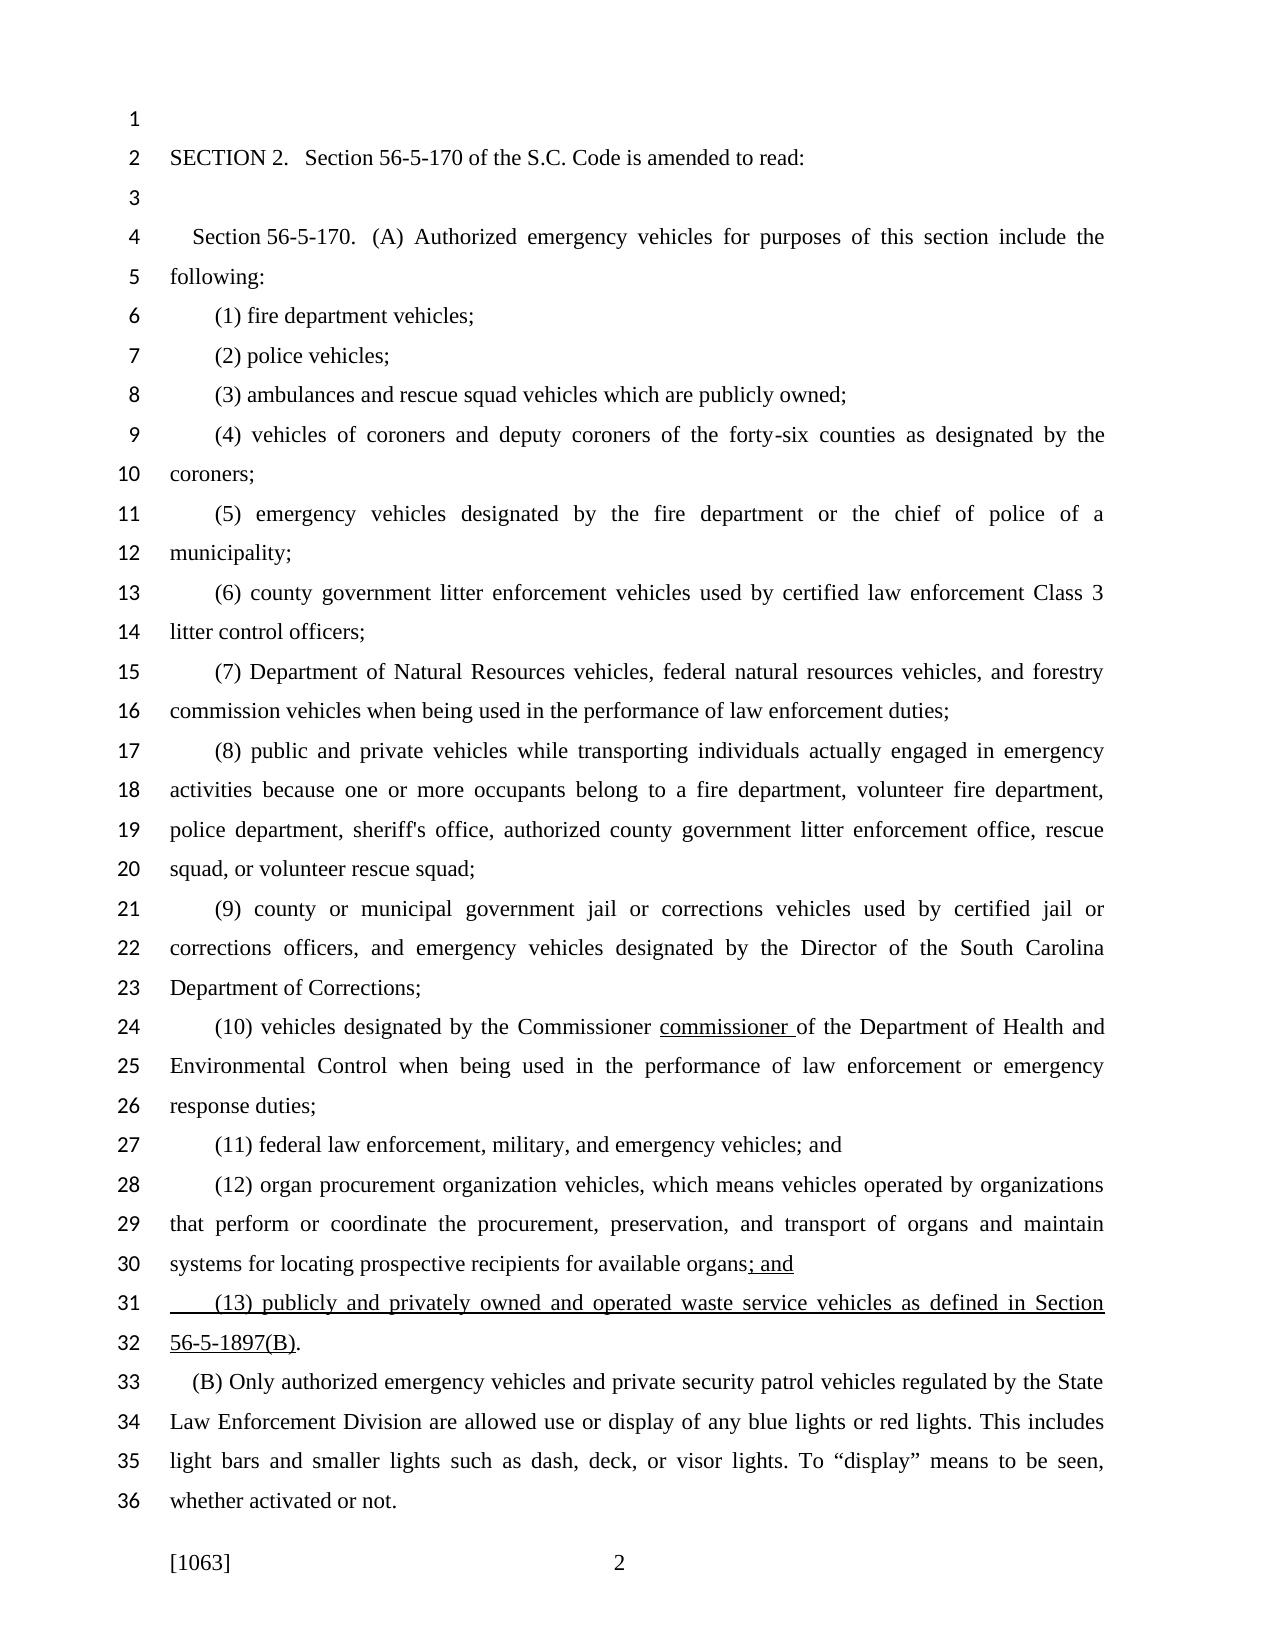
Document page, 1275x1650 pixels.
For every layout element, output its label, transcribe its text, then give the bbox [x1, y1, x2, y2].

text (7) Department of Natural Resources vehicles, federal natural resources vehicles, and forestry commission vehicles when being used in the performance of law enforcement duties; [169, 658, 1106, 723]
text (1) fire department vehicles; [169, 302, 1106, 329]
text (10) vehicles designated by the Commissioner commissioner of the Department of Health and Environmental Control when being used in the performance of law enforcement or emergency response duties; [169, 1013, 1106, 1118]
text Section 56‑5‑170. (A) Authorized emergency vehicles for purposes of this section include the following: [169, 223, 1106, 289]
text (9) county or municipal government jail or corrections vehicles used by certified jail or corrections officers, and emergency vehicles designated by the Director of the South Carolina Department of Corrections; [169, 894, 1106, 1000]
text SECTION 2. Section 56‑5‑170 of the S.C. Code is amended to read: [169, 144, 1106, 171]
text (5) emergency vehicles designated by the fire department or the chief of police of a municipality; [169, 500, 1106, 566]
text (B) Only authorized emergency vehicles and private security patrol vehicles regulated by the State Law Enforcement Division are allowed use or display of any blue lights or red lights. This includes light bars and smaller lights such as dash, deck, or visor lights. To “display” means to be seen, whether activated or not. [169, 1368, 1106, 1513]
text (3) ambulances and rescue squad vehicles which are publicly owned; [169, 381, 1106, 408]
text (6) county government litter enforcement vehicles used by certified law enforcement Class 3 litter control officers; [169, 579, 1106, 644]
text (2) police vehicles; [169, 342, 1106, 368]
text (12) organ procurement organization vehicles, which means vehicles operated by organizations that perform or coordinate the procurement, preservation, and transport of organs and maintain systems for locating prospective recipients for available organs; and [169, 1171, 1106, 1276]
text (8) public and private vehicles while transporting individuals actually engaged in emergency activities because one or more occupants belong to a fire department, volunteer fire department, police department, sheriff's office, authorized county government litter enforcement office, rescue squad, or volunteer rescue squad; [169, 737, 1106, 881]
text (4) vehicles of coroners and deputy coroners of the forty‑six counties as designated by the coroners; [169, 421, 1106, 487]
text (13) publicly and privately owned and operated waste service vehicles as defined in Section 56-5-1897(B). [169, 1289, 1106, 1355]
text (11) federal law enforcement, military, and emergency vehicles; and [169, 1131, 1106, 1158]
